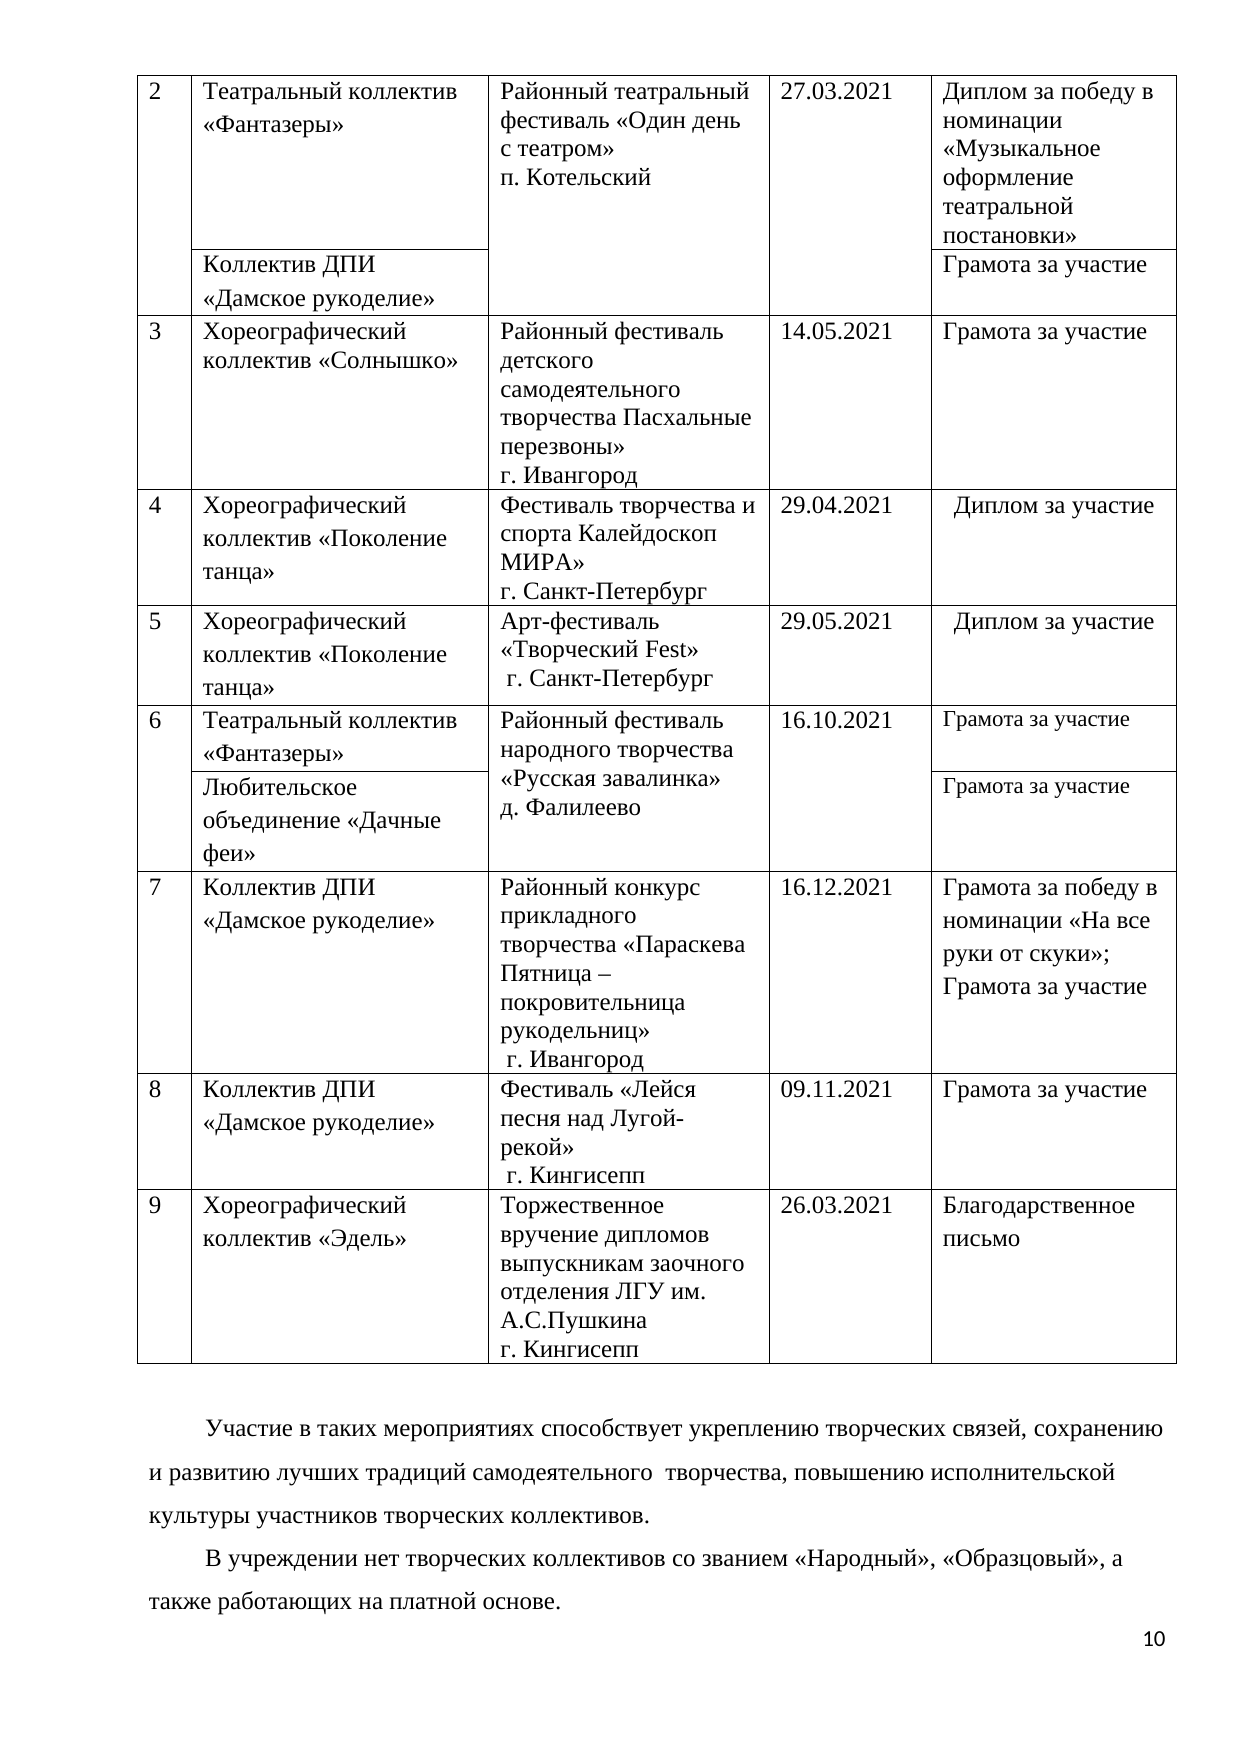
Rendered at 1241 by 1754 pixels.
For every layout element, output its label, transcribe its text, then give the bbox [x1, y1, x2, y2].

table_cell Благодарственное письмо [932, 1190, 1176, 1363]
table_cell Районный конкурс прикладного творчества «Параскева Пятница – покровительница рукодельниц» г. Ивангород [489, 872, 769, 1073]
table_cell 16.12.2021 [770, 872, 931, 1073]
table_cell Театральный коллектив «Фантазеры» [192, 76, 488, 248]
table_cell Фестиваль творчества и спорта Калейдоскоп МИРА» г. Санкт-Петербург [489, 490, 769, 605]
table_cell Районный театральный фестиваль «Один день с театром» п. Котельский [489, 76, 769, 315]
table_cell 14.05.2021 [770, 316, 931, 489]
table_cell Грамота за участие [932, 250, 1176, 315]
table_cell Торжественное вручение дипломов выпускникам заочного отделения ЛГУ им. А.С.Пушкина г. Кингисепп [489, 1190, 769, 1363]
table_cell Арт-фестиваль «Творческий Fest» г. Санкт-Петербург [489, 606, 769, 704]
table_cell Коллектив ДПИ «Дамское рукоделие» [192, 1074, 488, 1189]
text В учреждении нет творческих коллективов со званием «Народный», «Образцовый», а также работающих на платной основе. [149, 1543, 1165, 1615]
table_cell Грамота за участие [932, 706, 1176, 771]
table_cell 29.04.2021 [770, 490, 931, 605]
table_cell 5 [138, 606, 191, 704]
table_cell Фестиваль «Лейся песня над Лугой- рекой» г. Кингисепп [489, 1074, 769, 1189]
table_cell 29.05.2021 [770, 606, 931, 704]
table_cell Хореографический коллектив «Поколение танца» [192, 606, 488, 704]
table_cell Диплом за участие [932, 606, 1176, 704]
table_cell Хореографический коллектив «Солнышко» [192, 316, 488, 489]
table_cell Коллектив ДПИ «Дамское рукоделие» [192, 250, 488, 315]
table_cell Коллектив ДПИ «Дамское рукоделие» [192, 872, 488, 1073]
table_cell 2 [138, 76, 191, 315]
table_cell Хореографический коллектив «Эдель» [192, 1190, 488, 1363]
table_cell 7 [138, 872, 191, 1073]
table_cell 26.03.2021 [770, 1190, 931, 1363]
table_cell 27.03.2021 [770, 76, 931, 315]
table_cell Районный фестиваль детского самодеятельного творчества Пасхальные перезвоны» г. Ивангород [489, 316, 769, 489]
table_cell Диплом за участие [932, 490, 1176, 605]
table_cell Грамота за участие [932, 772, 1176, 871]
table_cell Грамота за участие [932, 316, 1176, 489]
text Участие в таких мероприятиях способствует укреплению творческих связей, сохранению и развитию лучших традиций самодеятельного творчества, повышению исполнительской культуры участников творческих коллективов. [149, 1413, 1165, 1528]
table_cell 6 [138, 706, 191, 871]
table_cell 8 [138, 1074, 191, 1189]
table_cell Диплом за победу в номинации «Музыкальное оформление театральной постановки» [932, 76, 1176, 248]
table_cell 4 [138, 490, 191, 605]
table_cell Грамота за участие [932, 1074, 1176, 1189]
table_cell 16.10.2021 [770, 706, 931, 871]
table_cell Театральный коллектив «Фантазеры» [192, 706, 488, 771]
table_cell 3 [138, 316, 191, 489]
table_cell Районный фестиваль народного творчества «Русская завалинка» д. Фалилеево [489, 706, 769, 871]
table_cell Любительское объединение «Дачные феи» [192, 772, 488, 871]
table_cell 9 [138, 1190, 191, 1363]
table_cell Грамота за победу в номинации «На все руки от скуки»; Грамота за участие [932, 872, 1176, 1073]
table_cell 09.11.2021 [770, 1074, 931, 1189]
table_cell Хореографический коллектив «Поколение танца» [192, 490, 488, 605]
